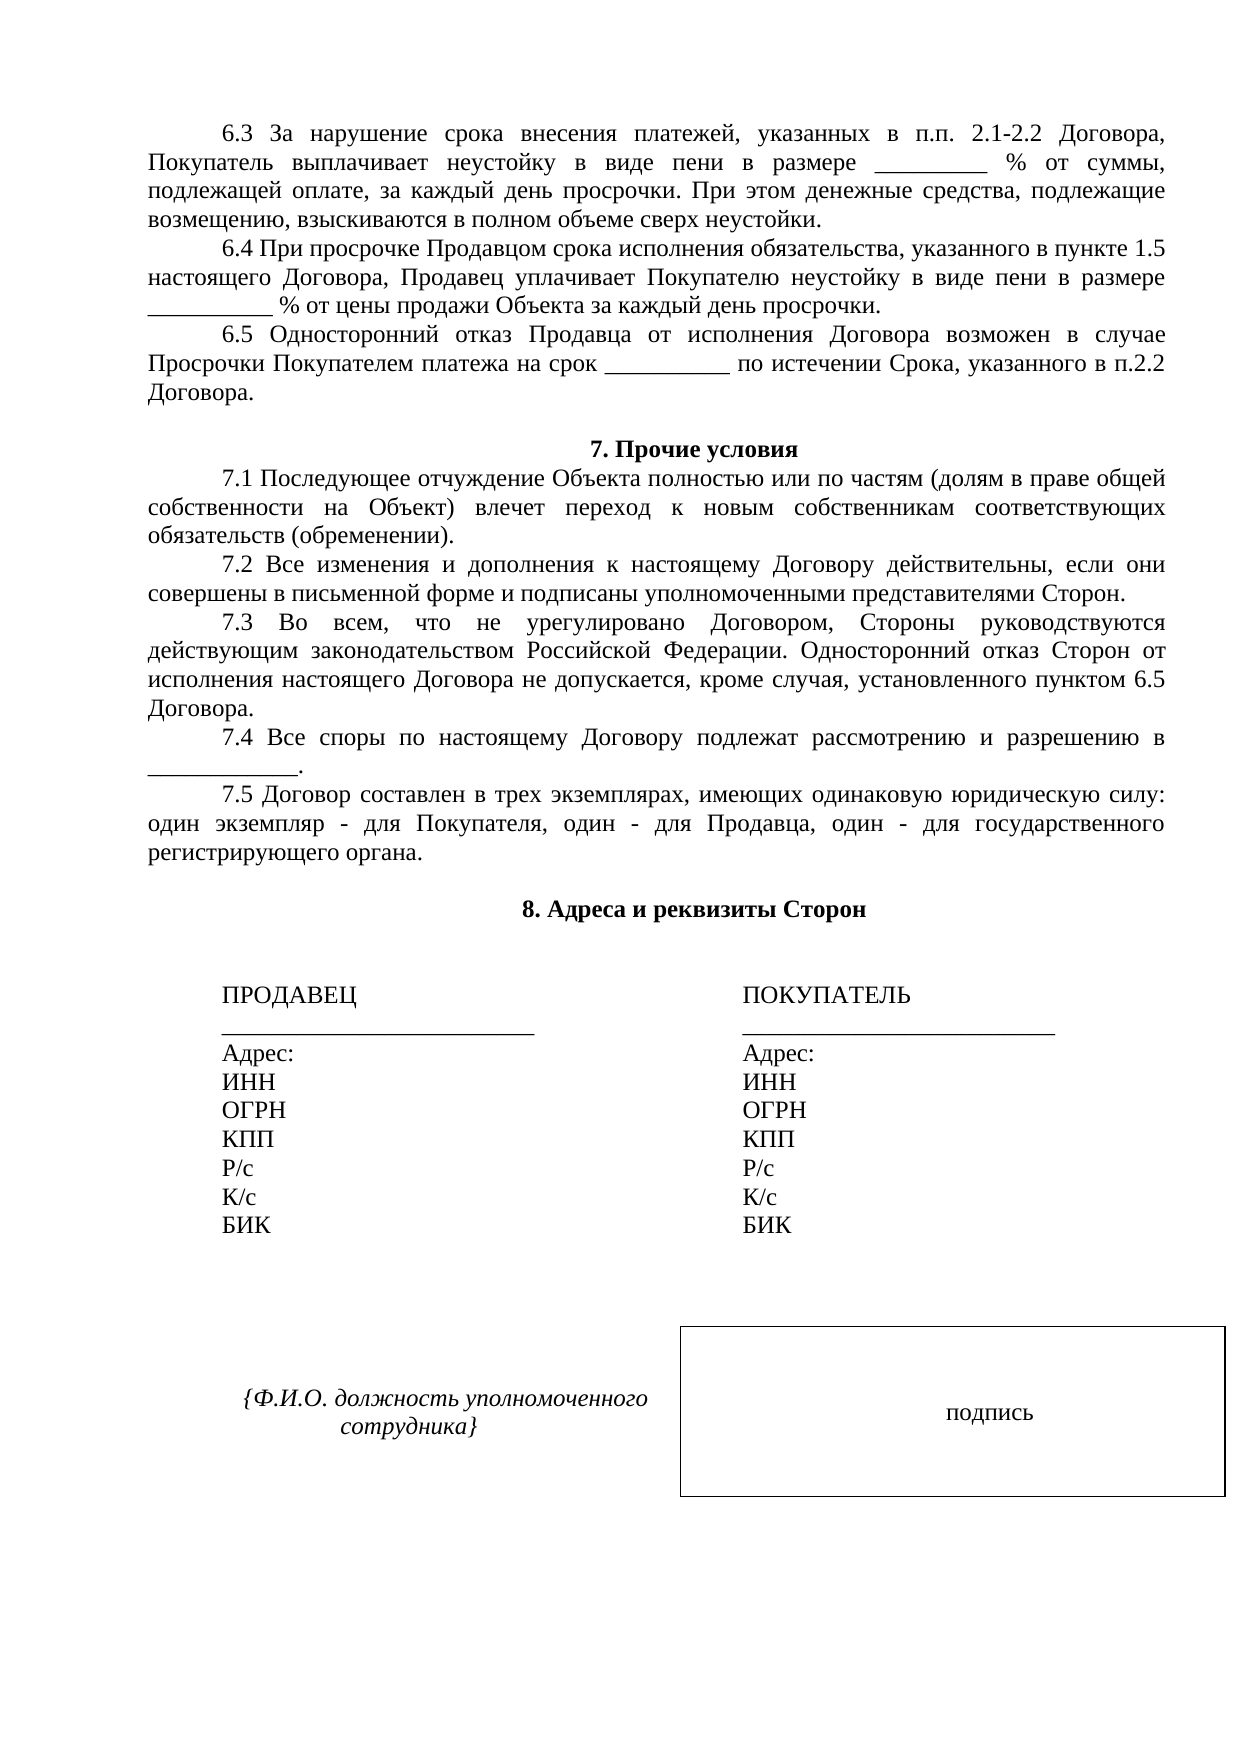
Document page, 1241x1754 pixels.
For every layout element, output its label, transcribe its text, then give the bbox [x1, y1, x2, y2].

table_cell Адрес: ИНН ОГРН КПП Р/c К/с БИК [136, 1038, 657, 1239]
table_header подпись [681, 1327, 1224, 1496]
text 6.3 За нарушение срока внесения платежей, указанных в п.п. 2.1-2.2 Договора, Покупатель выплачивает неустойку в виде пени в размере _________ % от суммы, подлежащей оплате, за каждый день просрочки. При этом денежные средства, подлежащие возмещению, взыскиваются в полном объеме сверх неустойки. [148, 118, 1167, 233]
text 6.5 Односторонний отказ Продавца от исполнения Договора возможен в случае Просрочки Покупателем платежа на срок __________ по истечении Срока, указанного в п.2.2 Договора. [148, 319, 1167, 406]
table_header {Ф.И.О. должность уполномоченного сотрудника} [136, 1326, 680, 1496]
text 6.4 При просрочке Продавцом срока исполнения обязательства, указанного в пункте 1.5 настоящего Договора, Продавец уплачивает Покупателю неустойку в виде пени в размере __________ % от цены продажи Объекта за каждый день просрочки. [148, 233, 1167, 319]
table_header ПРОДАВЕЦ _________________________ [136, 981, 657, 1038]
text 7.5 Договор составлен в трех экземплярах, имеющих одинаковую юридическую силу: один экземпляр - для Покупателя, один - для Продавца, один - для государственного регистрирующего органа. [148, 779, 1167, 866]
text 7.3 Во всем, что не урегулировано Договором, Стороны руководствуются действующим законодательством Российской Федерации. Односторонний отказ Сторон от исполнения настоящего Договора не допускается, кроме случая, установленного пунктом 6.5 Договора. [148, 607, 1167, 722]
text 7. Прочие условия [148, 434, 1167, 463]
table_header ПОКУПАТЕЛЬ _________________________ [657, 981, 1178, 1038]
text 7.1 Последующее отчуждение Объекта полностью или по частям (долям в праве общей собственности на Объект) влечет переход к новым собственникам соответствующих обязательств (обременении). [148, 463, 1167, 549]
text 7.4 Все споры по настоящему Договору подлежат рассмотрению и разрешению в ____________. [148, 722, 1167, 779]
text 7.2 Все изменения и дополнения к настоящему Договору действительны, если они совершены в письменной форме и подписаны уполномоченными представителями Сторон. [148, 549, 1167, 607]
text 8. Адреса и реквизиты Сторон [148, 894, 1167, 923]
table_cell Адрес: ИНН ОГРН КПП Р/c К/с БИК [657, 1038, 1178, 1239]
